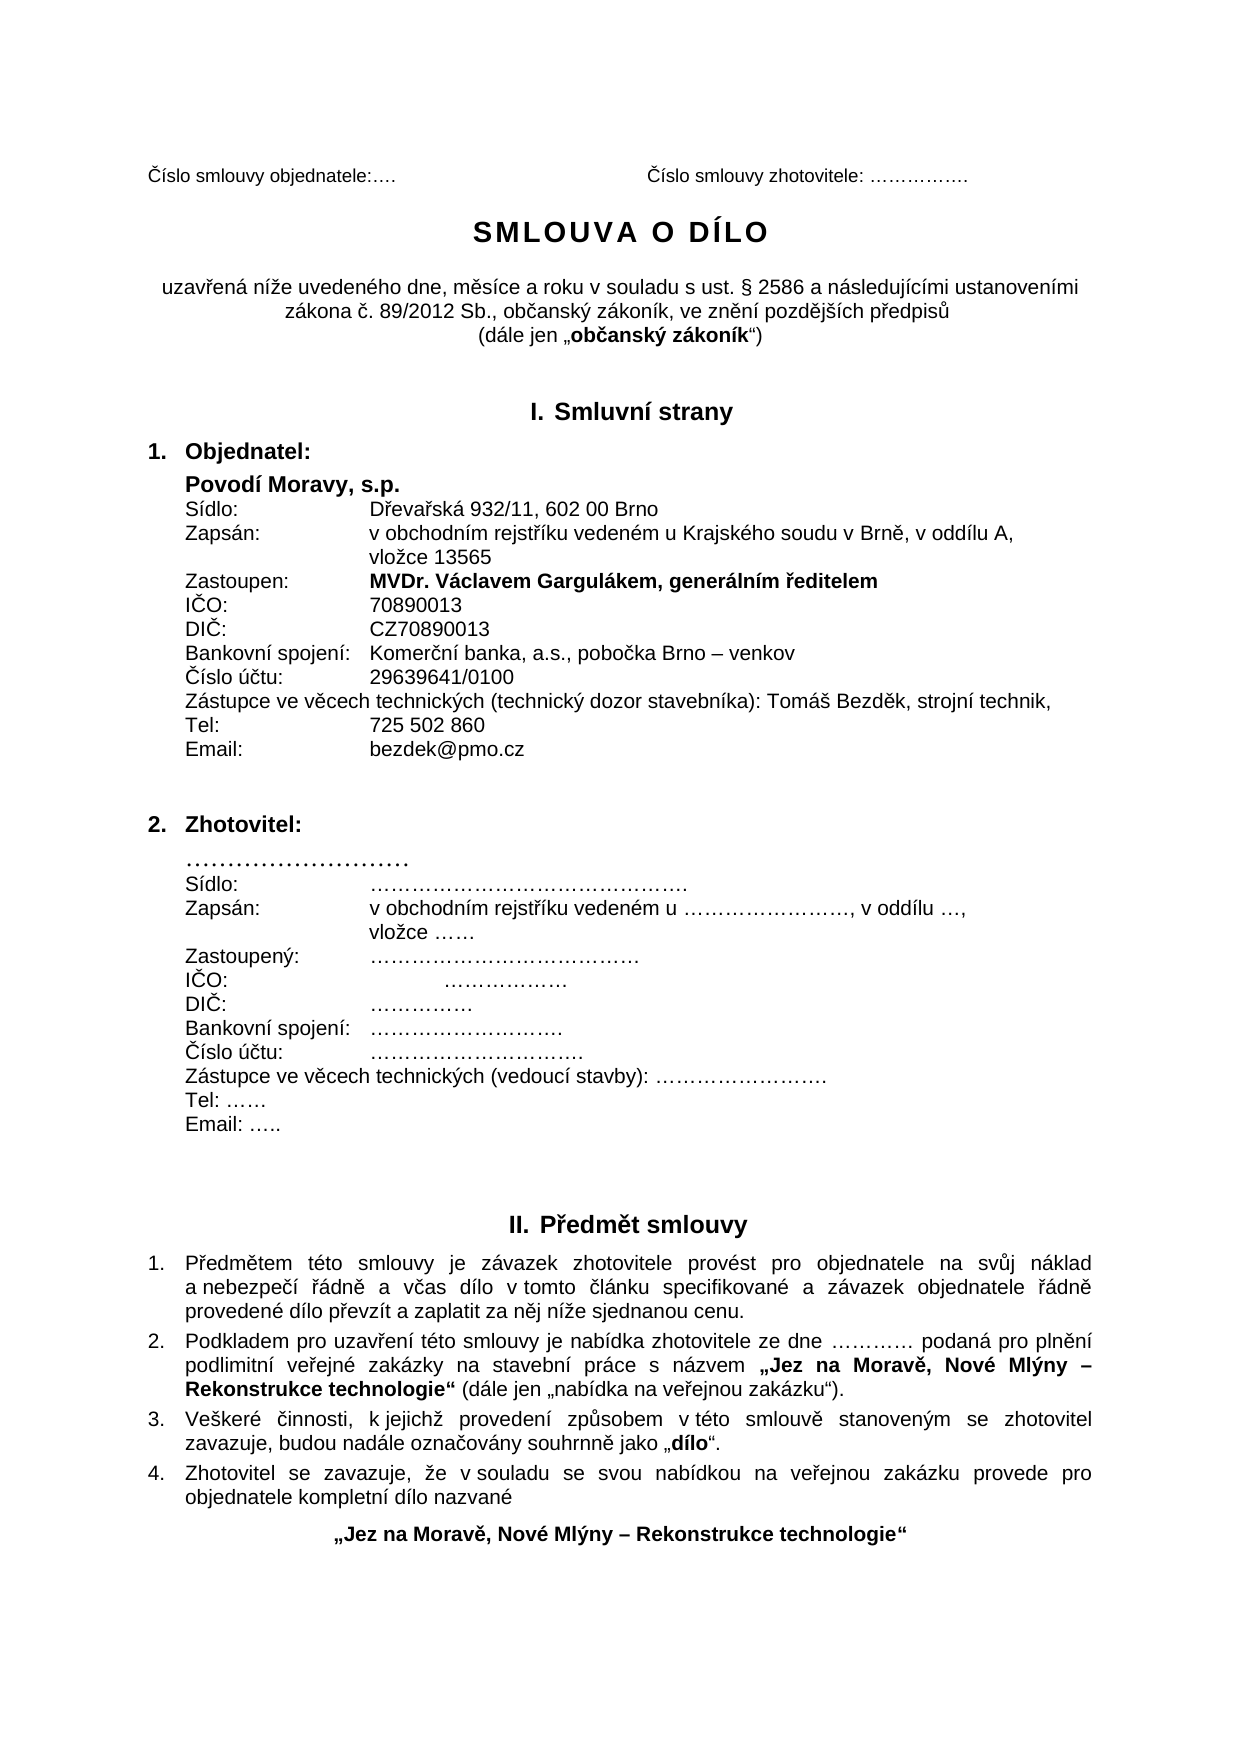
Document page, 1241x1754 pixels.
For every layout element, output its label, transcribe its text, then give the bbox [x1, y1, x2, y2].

text uzavřená níže uvedeného dne, měsíce a roku v souladu s ust. § 2586 a následujícími ustanoveními zákona č. 89/2012 Sb., občanský zákoník, ve znění pozdějších předpisů (dále jen „občanský zákoník“) [148, 275, 1092, 347]
text Číslo účtu: 29639641/0100 [185, 664, 1092, 688]
text Povodí Moravy, s.p. [185, 471, 1092, 497]
text Zastoupen: MVDr. Václavem Gargulákem, generálním ředitelem [185, 569, 1092, 593]
list Podkladem pro uzavření této smlouvy je nabídka zhotovitele ze dne podaná pro plnění podlimitní veřejné zakázky na stavební práce s názvem „Jez na Moravě, Nové Mlýny – Rekonstrukce technologie“ (dále jen „nabídka na veřejnou zakázku“). [148, 1329, 1092, 1401]
text Bankovní spojení: Komerční banka, a.s., pobočka Brno – venkov [185, 641, 1092, 664]
text IČO: 70890013 [185, 593, 1092, 617]
text Číslo smlouvy objednatele: Číslo smlouvy zhotovitele [148, 164, 1092, 186]
text „Jez na Moravě, Nové Mlýny – Rekonstrukce technologie“ [148, 1522, 1092, 1546]
list Smluvní strany [185, 397, 1092, 425]
text DIČ: CZ70890013 [185, 617, 1092, 641]
list Předmětem této smlouvy je závazek zhotovitele provést pro objednatele na svůj náklad a nebezpečí řádně a včas dílo v tomto článku specifikované a závazek objednatele řádně provedené dílo převzít a zaplatit za něj níže sjednanou cenu. [148, 1251, 1092, 1323]
text Sídlo: Dřevařská 932/11, 602 00 Brno [185, 497, 1092, 521]
list Předmět smlouvy [185, 1209, 1092, 1238]
text SMLOUVA O DÍLO [148, 215, 1092, 248]
list Zhotovitel se zavazuje, že v souladu se svou nabídkou na veřejnou zakázku provede pro objednatele kompletní dílo nazvané [148, 1461, 1092, 1509]
list Veškeré činnosti, k jejichž provedení způsobem v této smlouvě stanoveným se zhotovitel zavazuje, budou nadále označovány souhrnně jako „dílo“. [148, 1407, 1092, 1455]
list Zhotovitel: [148, 811, 1092, 837]
text Tel: 725 502 860 [185, 712, 1107, 736]
text Zapsán: v obchodním rejstříku vedeném u Krajského soudu v Brně, v oddílu A, [185, 521, 1092, 545]
list Objednatel: [148, 438, 1092, 464]
text vložce 13565 [369, 545, 1092, 569]
text Email: bezdek@pmo.cz [185, 736, 1107, 760]
text Zástupce ve věcech technických (technický dozor stavebníka): Tomáš Bezděk, strojní technik, [185, 688, 1107, 712]
